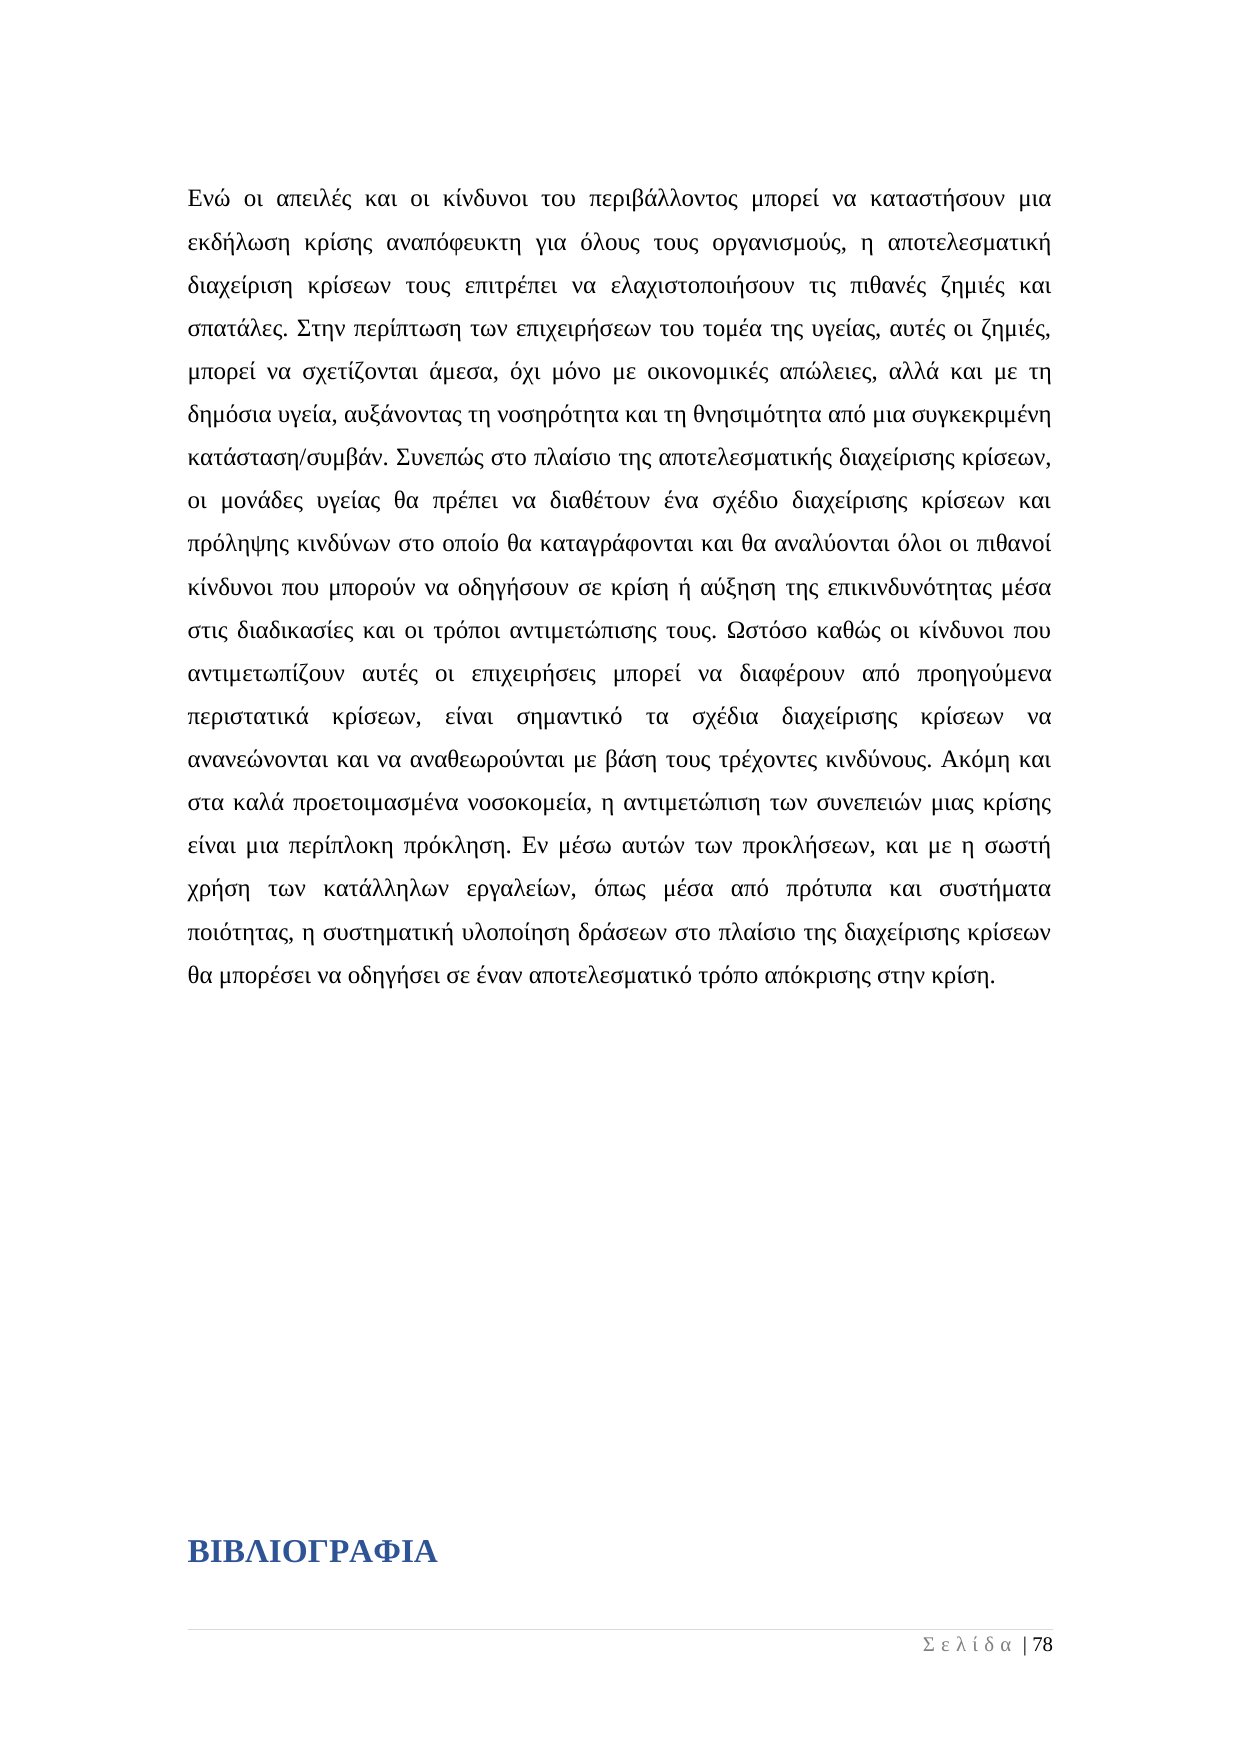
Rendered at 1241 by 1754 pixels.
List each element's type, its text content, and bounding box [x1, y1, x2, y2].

text Ενώ οι απειλές και οι κίνδυνοι του περιβάλλοντος μπορεί να καταστήσουν μια εκδήλωση κρίσης αναπόφευκτη για όλους τους οργανισμούς, η αποτελεσματική διαχείριση κρίσεων τους επιτρέπει να ελαχιστοποιήσουν τις πιθανές ζημιές και σπατάλες. Στην περίπτωση των επιχειρήσεων του τομέα της υγείας, αυτές οι ζημιές, μπορεί να σχετίζονται άμεσα, όχι μόνο με οικονομικές απώλειες, αλλά και με τη δημόσια υγεία, αυξάνοντας τη νοσηρότητα και τη θνησιμότητα από μια συγκεκριμένη κατάσταση/συμβάν. Συνεπώς στο πλαίσιο της αποτελεσματικής διαχείρισης κρίσεων, οι μονάδες υγείας θα πρέπει να διαθέτουν ένα σχέδιο διαχείρισης κρίσεων και πρόληψης κινδύνων στο οποίο θα καταγράφονται και θα αναλύονται όλοι οι πιθανοί κίνδυνοι που μπορούν να οδηγήσουν σε κρίση ή αύξηση της επικινδυνότητας μέσα στις διαδικασίες και οι τρόποι αντιμετώπισης τους. Ωστόσο καθώς οι κίνδυνοι που αντιμετωπίζουν αυτές οι επιχειρήσεις μπορεί να διαφέρουν από προηγούμενα περιστατικά κρίσεων, είναι σημαντικό τα σχέδια διαχείρισης κρίσεων να ανανεώνονται και να αναθεωρούνται με βάση τους τρέχοντες κινδύνους. Ακόμη και στα καλά προετοιμασμένα νοσοκομεία, η αντιμετώπιση των συνεπειών μιας κρίσης είναι μια περίπλοκη πρόκληση. Εν μέσω αυτών των προκλήσεων, και με η σωστή χρήση των κατάλληλων εργαλείων, όπως μέσα από πρότυπα και συστήματα ποιότητας, η συστηματική υλοποίηση δράσεων στο πλαίσιο της διαχείρισης κρίσεων θα μπορέσει να οδηγήσει σε έναν αποτελεσματικό τρόπο απόκρισης στην κρίση. [187, 183, 1053, 988]
subtitle ΒΙΒΛΙΟΓΡΑΦΙΑ [187, 1531, 1053, 1569]
